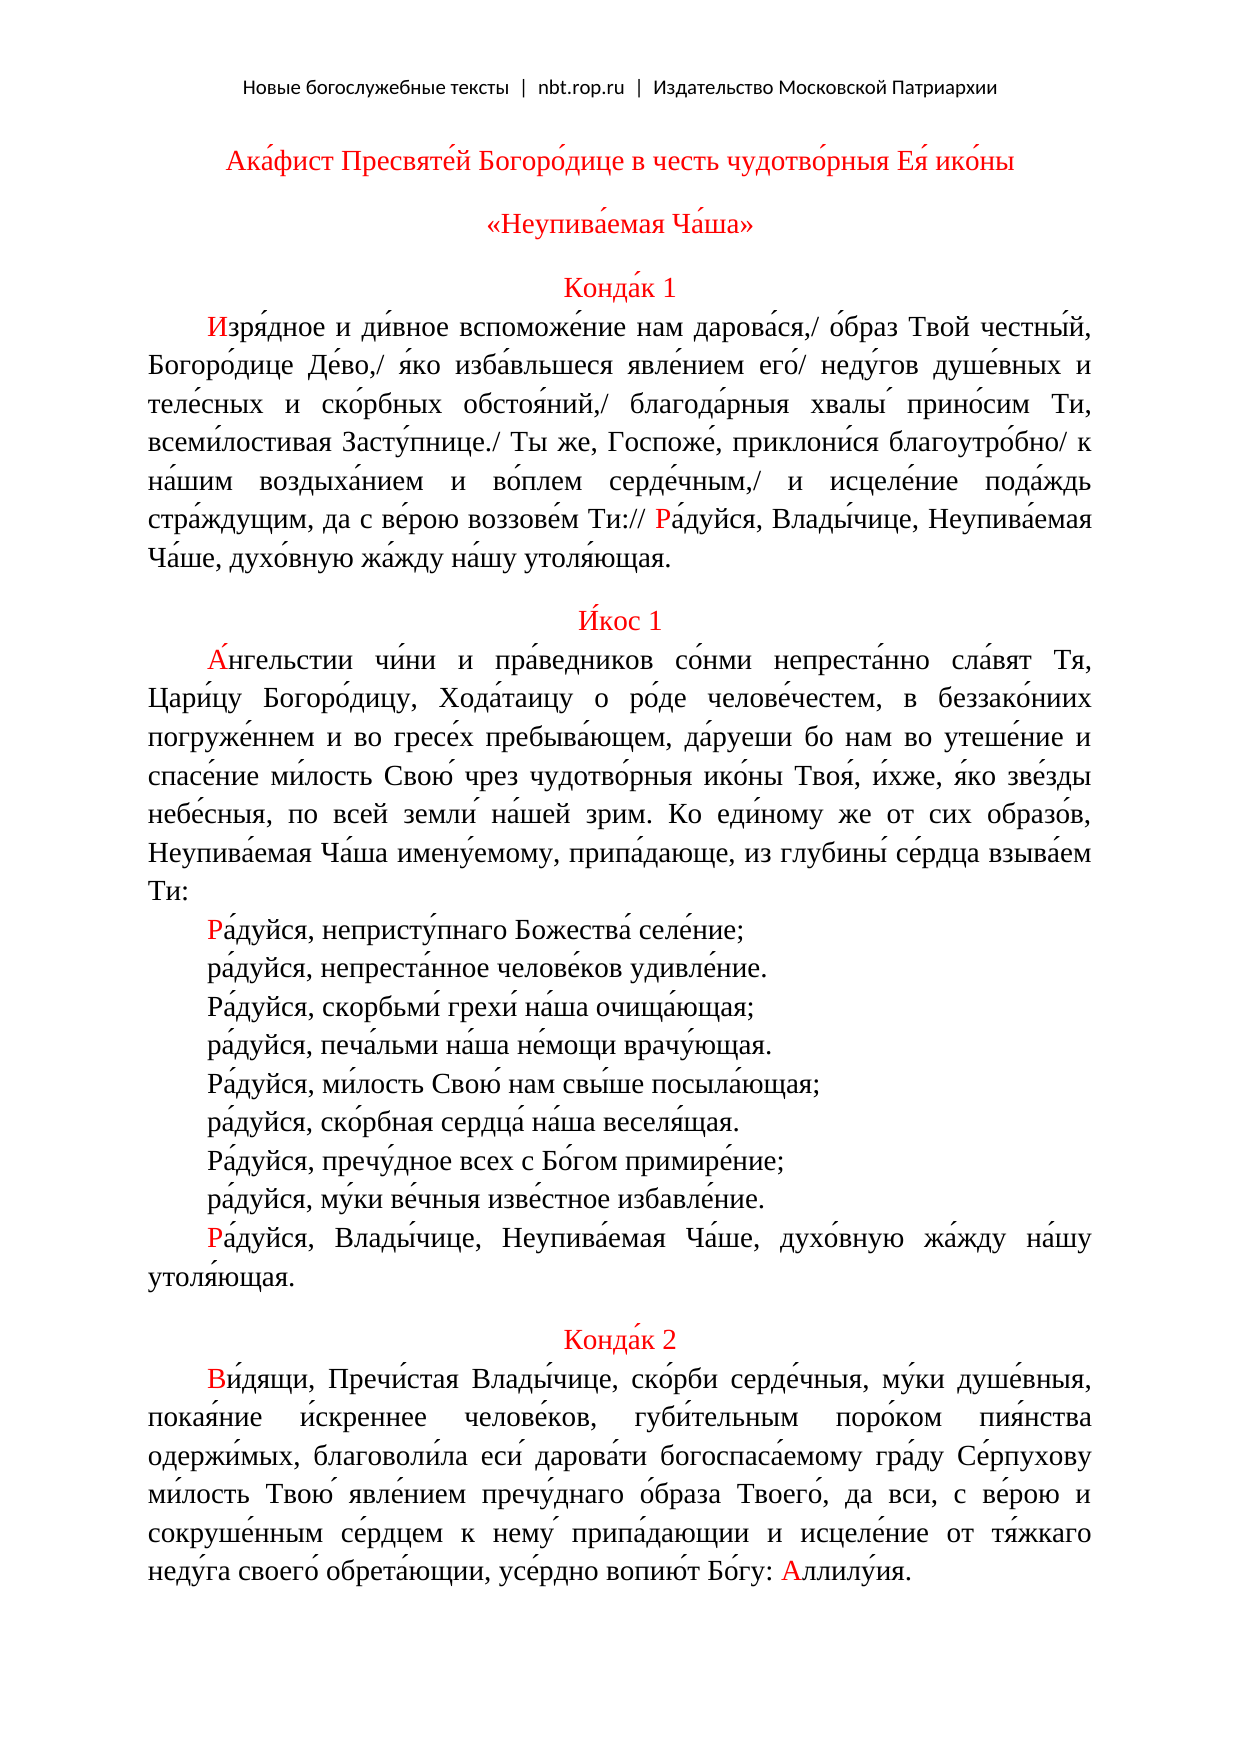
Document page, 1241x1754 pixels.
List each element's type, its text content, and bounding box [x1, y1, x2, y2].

text Конда́к 1 [148, 270, 1092, 304]
text ра́дуйся, му́ки ве́чныя изве́стное избавле́ние. [148, 1182, 1092, 1215]
text Конда́к 2 [148, 1322, 1092, 1356]
text Ра́дуйся, скорбьми́ грехи́ на́ша очища́ющая; [148, 989, 1092, 1022]
text А́нгельстии чи́ни и пра́ведников со́нми непреста́нно сла́вят Тя, Цари́цу Богоро́дицу, Хода́таицу о ро́де челове́честем, в беззако́ниих погруже́ннем и во гресе́х пребыва́ющем, да́руеши бо нам во утеше́ние и спасе́ние ми́лость Свою́ чрез чудотво́рныя ико́ны Твоя́, и́хже, я́ко зве́зды небе́сныя, по всей земли́ на́шей зрим. Ко еди́ному же от сих образо́в, Неупива́емая Ча́ша имену́емому, припа́дающе, из глубины́ се́рдца взыва́ем Ти: [148, 642, 1092, 907]
text Ра́дуйся, непристу́пнаго Божества́ селе́ние; [148, 912, 1092, 945]
text И́кос 1 [148, 603, 1092, 637]
text Изря́дное и ди́вное вспоможе́ние нам дарова́ся,/ о́браз Твой честны́й, Богоро́дице Де́во,/ я́ко изба́вльшеся явле́нием его́/ неду́гов душе́вных и теле́сных и ско́рбных обстоя́ний,/ благода́рныя хвалы́ прино́сим Ти, всеми́лостивая Засту́пнице./ Ты же, Госпоже́, приклони́ся благоутро́бно/ к на́шим воздыха́нием и во́плем серде́чным,/ и исцеле́ние пода́ждь стра́ждущим, да с ве́рою воззове́м Ти:// Ра́дуйся, Влады́чице, Неупива́емая Ча́ше, духо́вную жа́жду на́шу утоля́ющая. [148, 309, 1092, 573]
text Ра́дуйся, пречу́дное всех с Бо́гом примире́ние; [148, 1143, 1092, 1177]
text Ака́фист Пресвяте́й Богоро́дице в честь чудотво́рныя Ея́ ико́ны [148, 143, 1092, 177]
text ра́дуйся, печа́льми на́ша не́мощи врачу́ющая. [148, 1027, 1092, 1061]
text Ра́дуйся, ми́лость Свою́ нам свы́ше посыла́ющая; [148, 1066, 1092, 1099]
text Ра́дуйся, Влады́чице, Неупива́емая Ча́ше, духо́вную жа́жду на́шу утоля́ющая. [148, 1220, 1092, 1292]
text «Неупива́емая Ча́ша» [148, 207, 1092, 240]
text ра́дуйся, ско́рбная сердца́ на́ша веселя́щая. [148, 1104, 1092, 1138]
text ра́дуйся, непреста́нное челове́ков удивле́ние. [148, 950, 1092, 984]
text Ви́дящи, Пречи́стая Влады́чице, ско́рби серде́чныя, му́ки душе́вныя, покая́ние и́скреннее челове́ков, губи́тельным поро́ком пия́нства одержи́мых, благоволи́ла еси́ дарова́ти богоспаса́емому гра́ду Се́рпухову ми́лость Твою́ явле́нием пречу́днаго о́браза Твоего́, да вси, с ве́рою и сокруше́нным се́рдцем к нему́ припа́дающии и исцеле́ние от тя́жкаго неду́га своего́ обрета́ющии, усе́рдно вопию́т Бо́гу: Аллилу́ия. [148, 1361, 1092, 1587]
